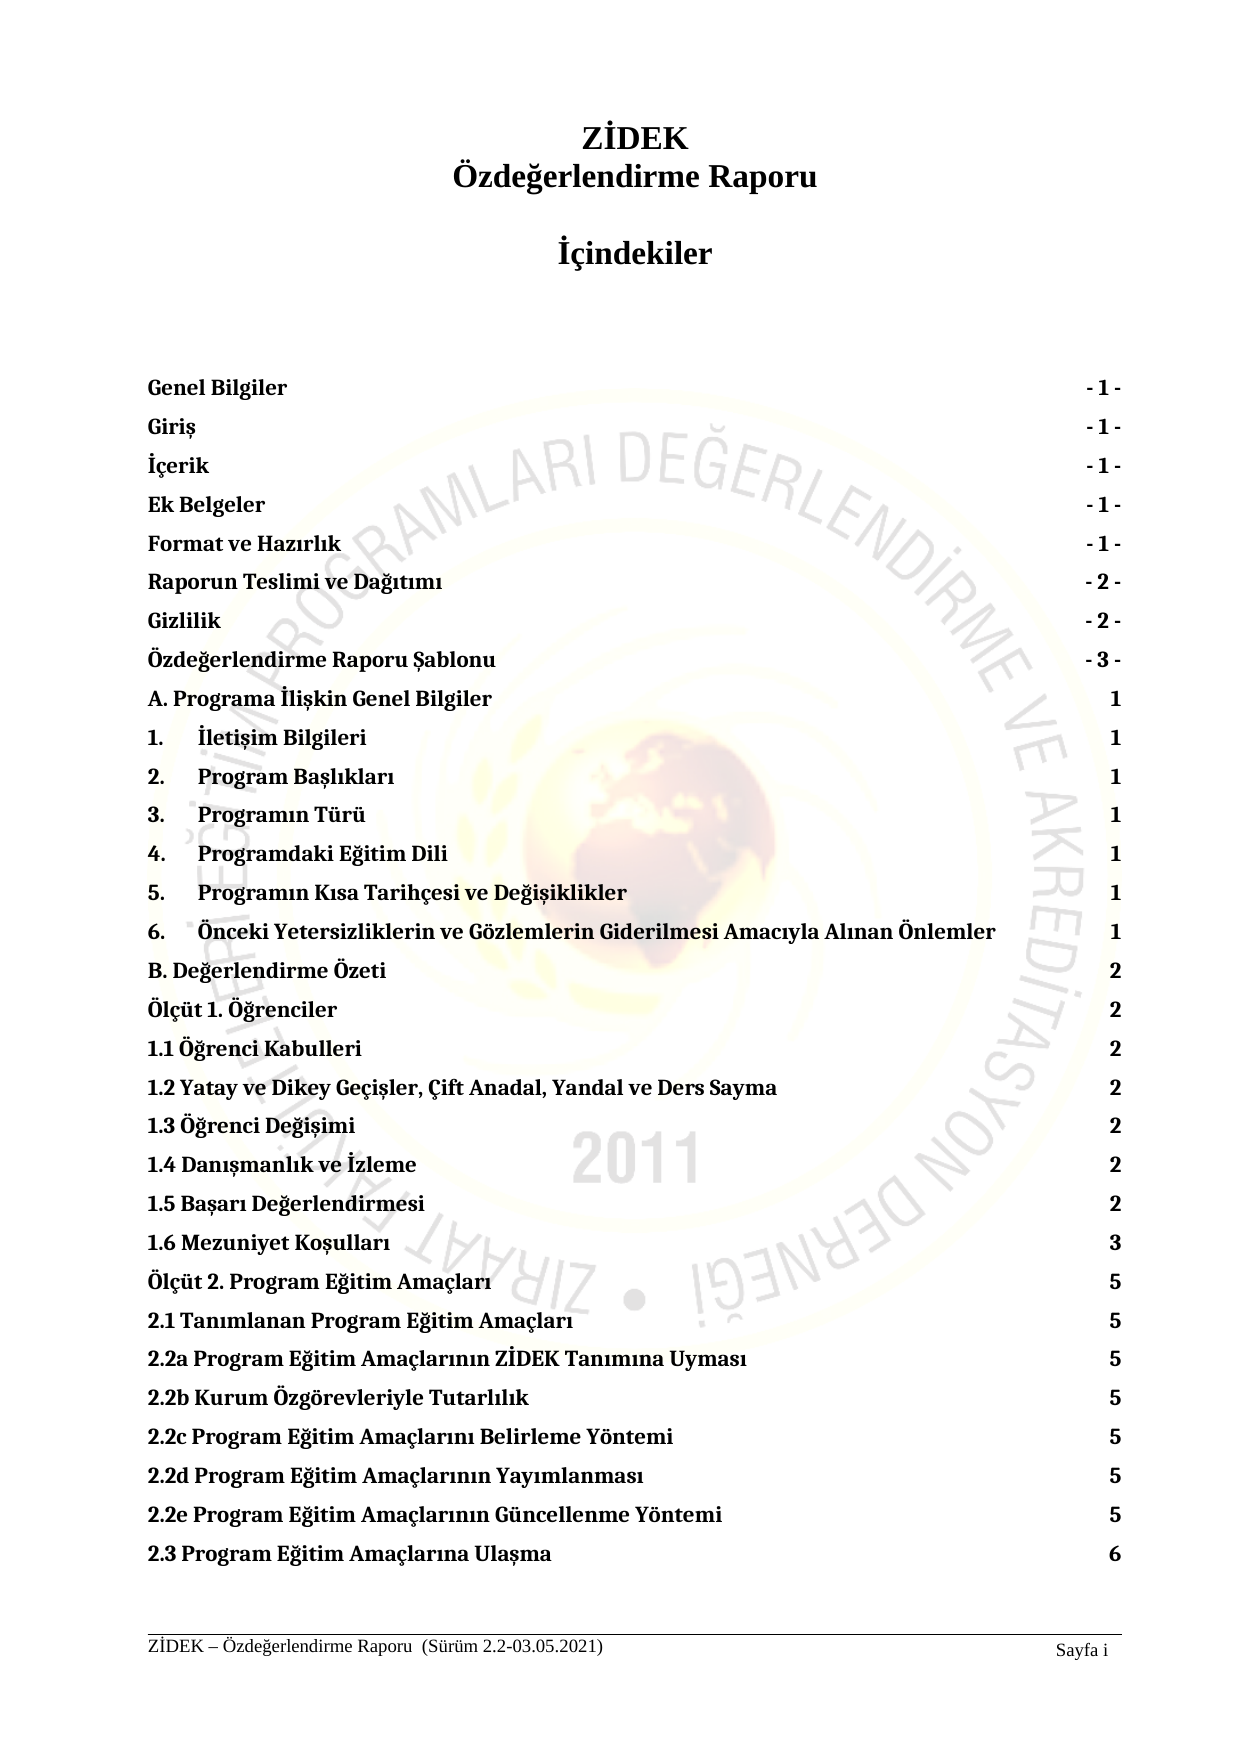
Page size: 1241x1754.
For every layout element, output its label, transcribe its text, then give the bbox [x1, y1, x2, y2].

text İçindekiler [148, 233, 1122, 271]
text ZİDEK [148, 118, 1122, 156]
text Özdeğerlendirme Raporu [148, 156, 1122, 195]
